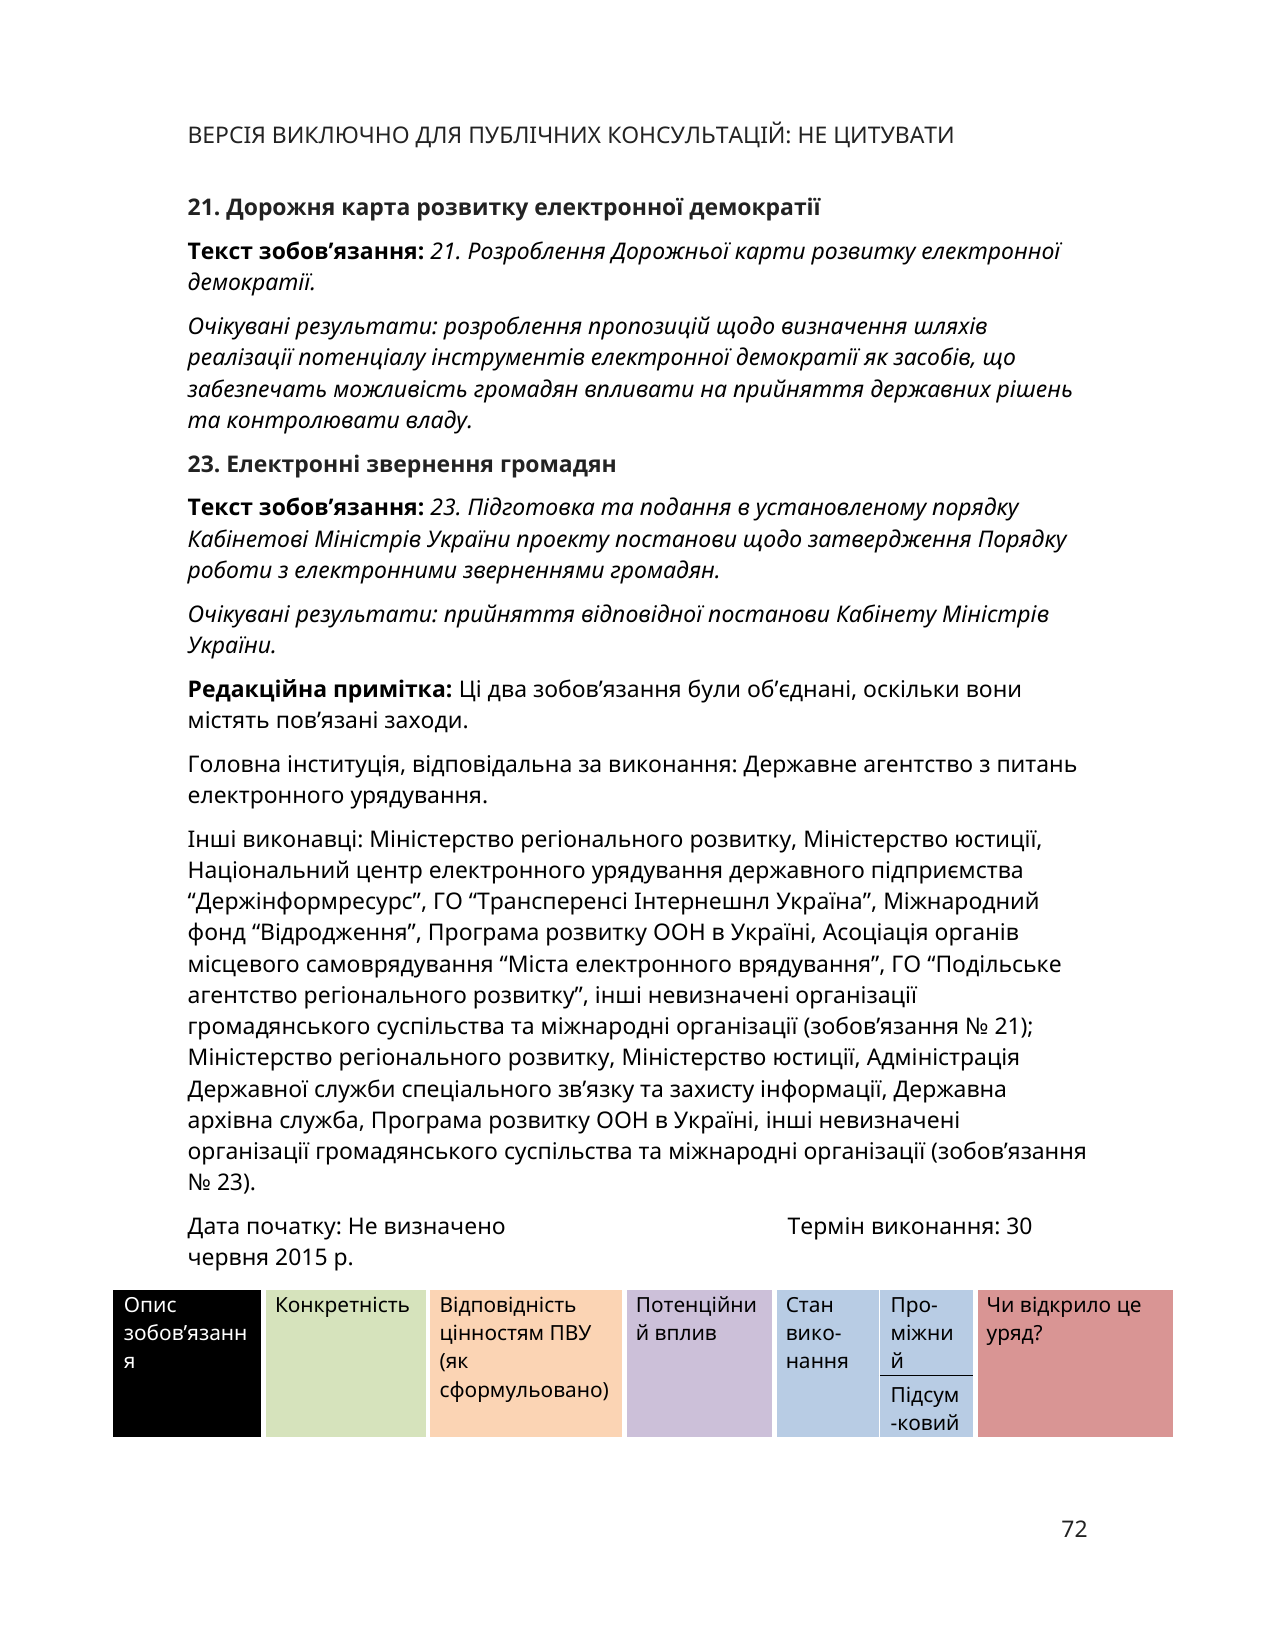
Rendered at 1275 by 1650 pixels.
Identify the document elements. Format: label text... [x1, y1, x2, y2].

text Інші виконавці: Міністерство регіонального розвитку, Міністерство юстиції, Національний центр електронного урядування державного підприємства “Держінформресурс”, ГО “Трансперенсі Інтернешнл Україна”, Міжнародний фонд “Відродження”, Програма розвитку ООН в Україні, Асоціація органів місцевого самоврядування “Міста електронного врядування”, ГО “Подільське агентство регіонального розвитку”, інші невизначені організації громадянського суспільства та міжнародні організації (зобов’язання № 21); Міністерство регіонального розвитку, Міністерство юстиції, Адміністрація Державної служби спеціального зв’язку та захисту інформації, Державна архівна служба, Програма розвитку ООН в Україні, інші невизначені організації громадянського суспільства та міжнародні організації (зобов’язання № 23). [187, 822, 1087, 1197]
subtitle 23. Електронні звернення громадян [187, 447, 1087, 479]
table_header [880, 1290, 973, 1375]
text Очікувані результати: прийняття відповідної постанови Кабінету Міністрів України. [187, 597, 1087, 660]
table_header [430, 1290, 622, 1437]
text Дата початку: Не визначено Термін виконання: 30 червня 2015 р. [187, 1210, 1087, 1272]
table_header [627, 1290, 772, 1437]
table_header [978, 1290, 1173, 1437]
text Текст зобов’язання: 21. Розроблення Дорожньої карти розвитку електронної демократії. [187, 235, 1087, 297]
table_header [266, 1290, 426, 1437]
text Головна інституція, відповідальна за виконання: Державне агентство з питань електронного урядування. [187, 747, 1087, 810]
text Редакційна примітка: Ці два зобов’язання були об’єднані, оскільки вони містять пов’язані заходи. [187, 672, 1087, 735]
text Очікувані результати: розроблення пропозицій щодо визначення шляхів реалізації потенціалу інструментів електронної демократії як засобів, що забезпечать можливість громадян впливати на прийняття державних рішень та контролювати владу. [187, 310, 1087, 435]
subtitle 21. Дорожня карта розвитку електронної демократії [187, 191, 1087, 222]
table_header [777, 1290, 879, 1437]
text Текст зобов’язання: 23. Підготовка та подання в установленому порядку Кабінетові Міністрів України проекту постанови щодо затвердження Порядку роботи з електронними зверненнями громадян. [187, 491, 1087, 585]
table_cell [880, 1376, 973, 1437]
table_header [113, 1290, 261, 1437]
